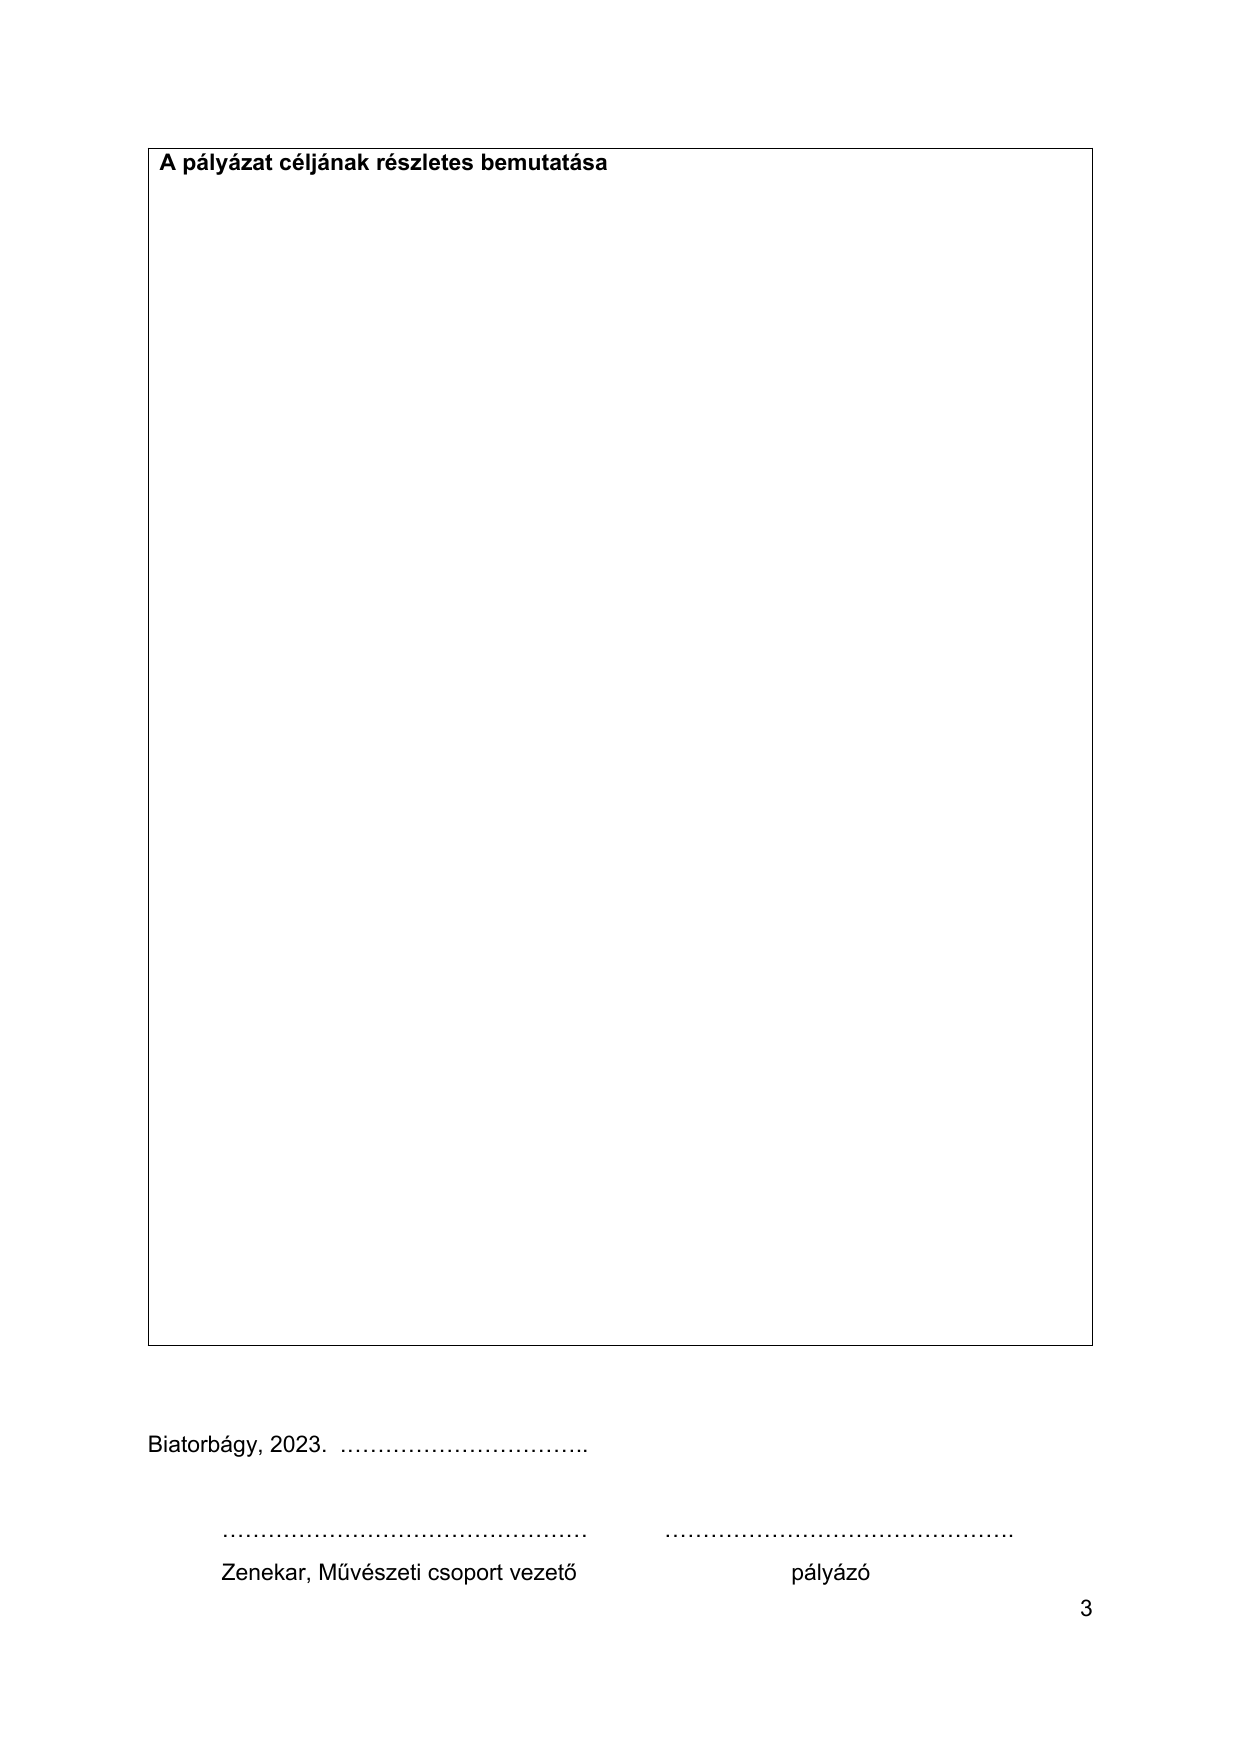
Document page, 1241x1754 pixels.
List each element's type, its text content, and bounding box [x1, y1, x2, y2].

text Biatorbágy, 2023. .………………………….. [148, 1431, 1093, 1457]
table_cell A pályázat céljának részletes bemutatása [149, 149, 1092, 1344]
text ………………………………………… ………………………………………. [148, 1516, 1093, 1543]
text Zenekar, Művészeti csoport vezető pályázó [148, 1559, 1093, 1585]
